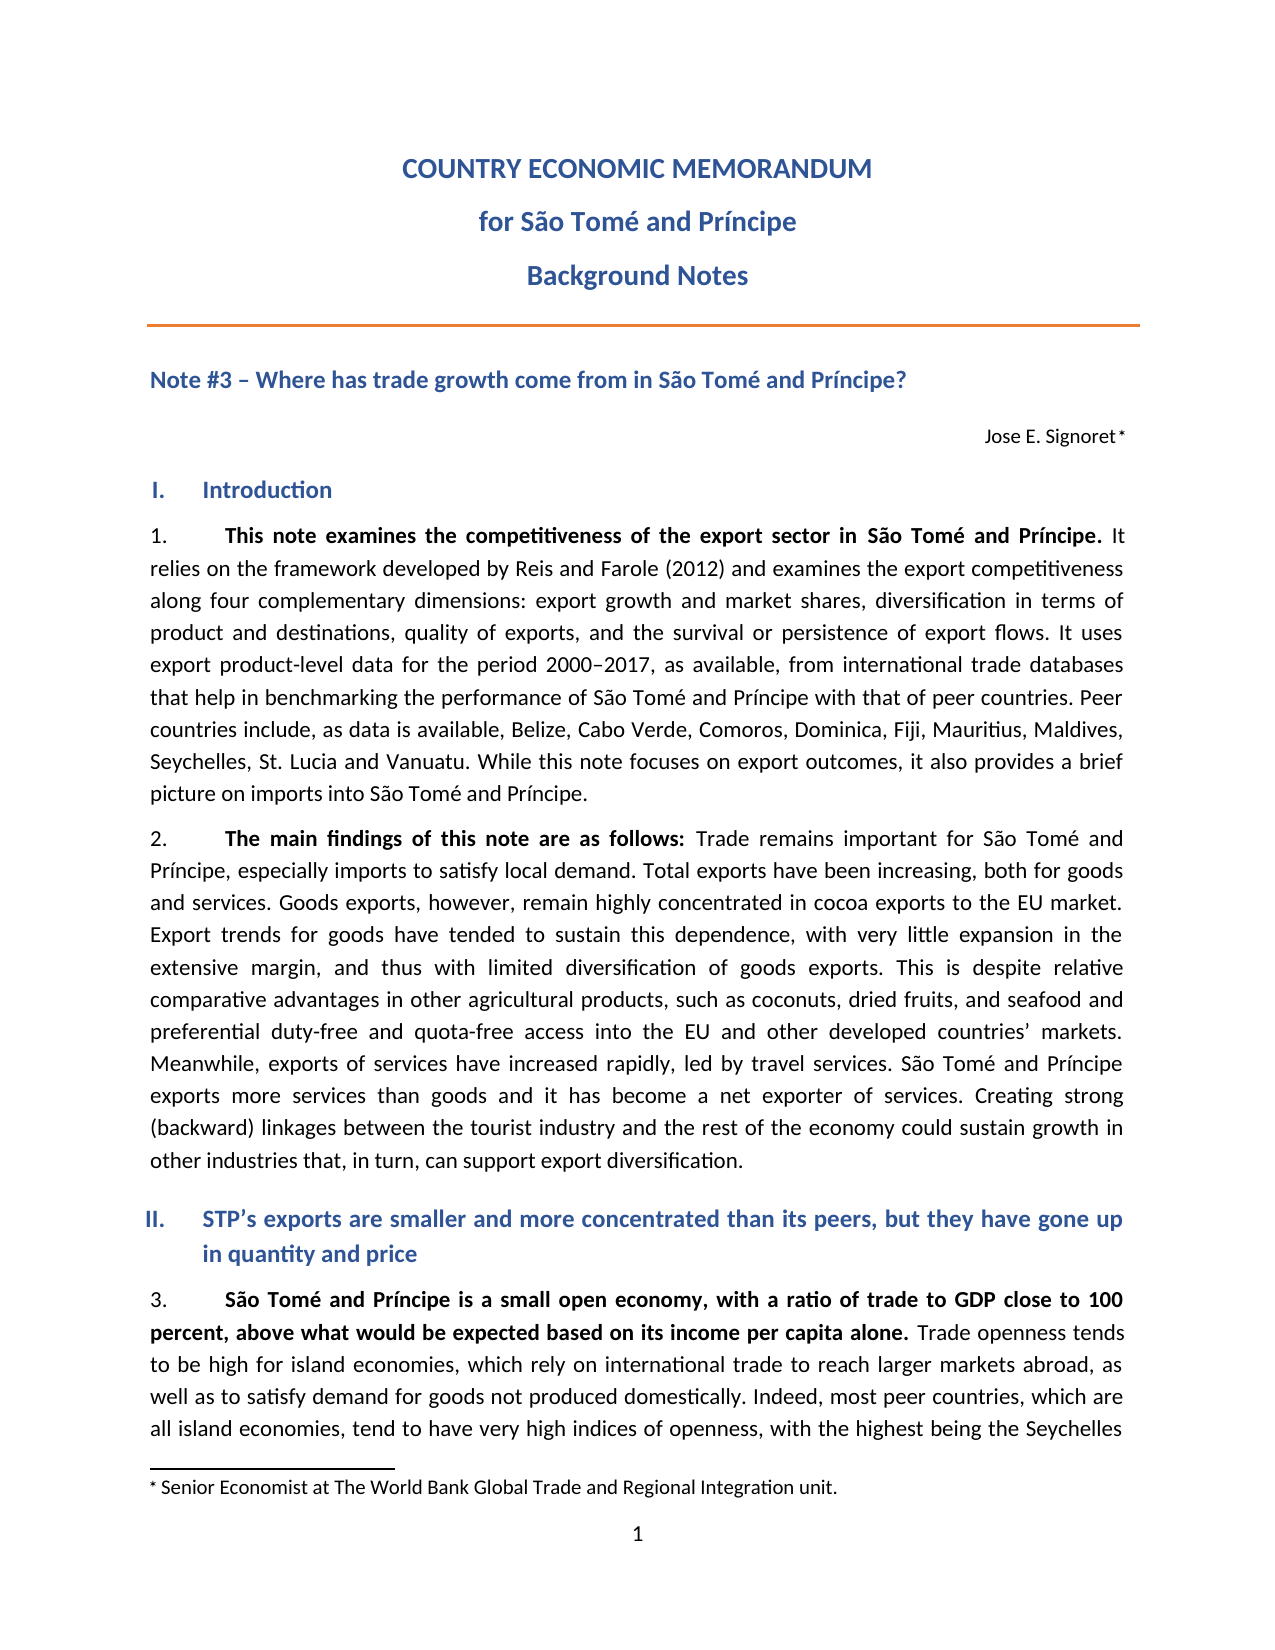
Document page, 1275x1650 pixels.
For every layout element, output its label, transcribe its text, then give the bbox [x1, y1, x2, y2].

list Introduction [165, 474, 1125, 505]
text Note #3 – Where has trade growth come from in São Tomé and Príncipe? [150, 364, 1125, 394]
list STP’s exports are smaller and more concentrated than its peers, but they have gone up in quantity and price [165, 1203, 1125, 1268]
text Jose E. Signoret [150, 424, 1125, 449]
text COUNTRY ECONOMIC MEMORANDUM [150, 150, 1125, 186]
text Background Notes [150, 257, 1125, 292]
text for São Tomé and Príncipe [150, 203, 1125, 239]
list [150, 1285, 1125, 1442]
list This note examines the competitiveness of the export sector in São Tomé and Príncipe. It relies on the framework developed by Reis and Farole (2012) and examines the export competitiveness along four complementary dimensions: export growth and market shares, diversification in terms of product and destinations, quality of exports, and the survival or persistence of export flows. It uses export product-level data for the period 2000–2017, as available, from international trade databases that help in benchmarking the performance of São Tomé and Príncipe with that of peer countries. Peer countries include, as data is available, Belize, Cabo Verde, Comoros, Dominica, Fiji, Mauritius, Maldives, Seychelles, St. Lucia and Vanuatu. While this note focuses on export outcomes, it also provides a brief picture on imports into São Tomé and Príncipe. [150, 522, 1125, 807]
list The main findings of this note are as follows: Trade remains important for São Tomé and Príncipe, especially imports to satisfy local demand. Total exports have been increasing, both for goods and services. Goods exports, however, remain highly concentrated in cocoa exports to the EU market. Export trends for goods have tended to sustain this dependence, with very little expansion in the extensive margin, and thus with limited diversification of goods exports. This is despite relative comparative advantages in other agricultural products, such as coconuts, dried fruits, and seafood and preferential duty-free and quota-free access into the EU and other developed countries’ markets. Meanwhile, exports of services have increased rapidly, led by travel services. São Tomé and Príncipe exports more services than goods and it has become a net exporter of services. Creating strong (backward) linkages between the tourist industry and the rest of the economy could sustain growth in other industries that, in turn, can support export diversification. [150, 824, 1125, 1174]
